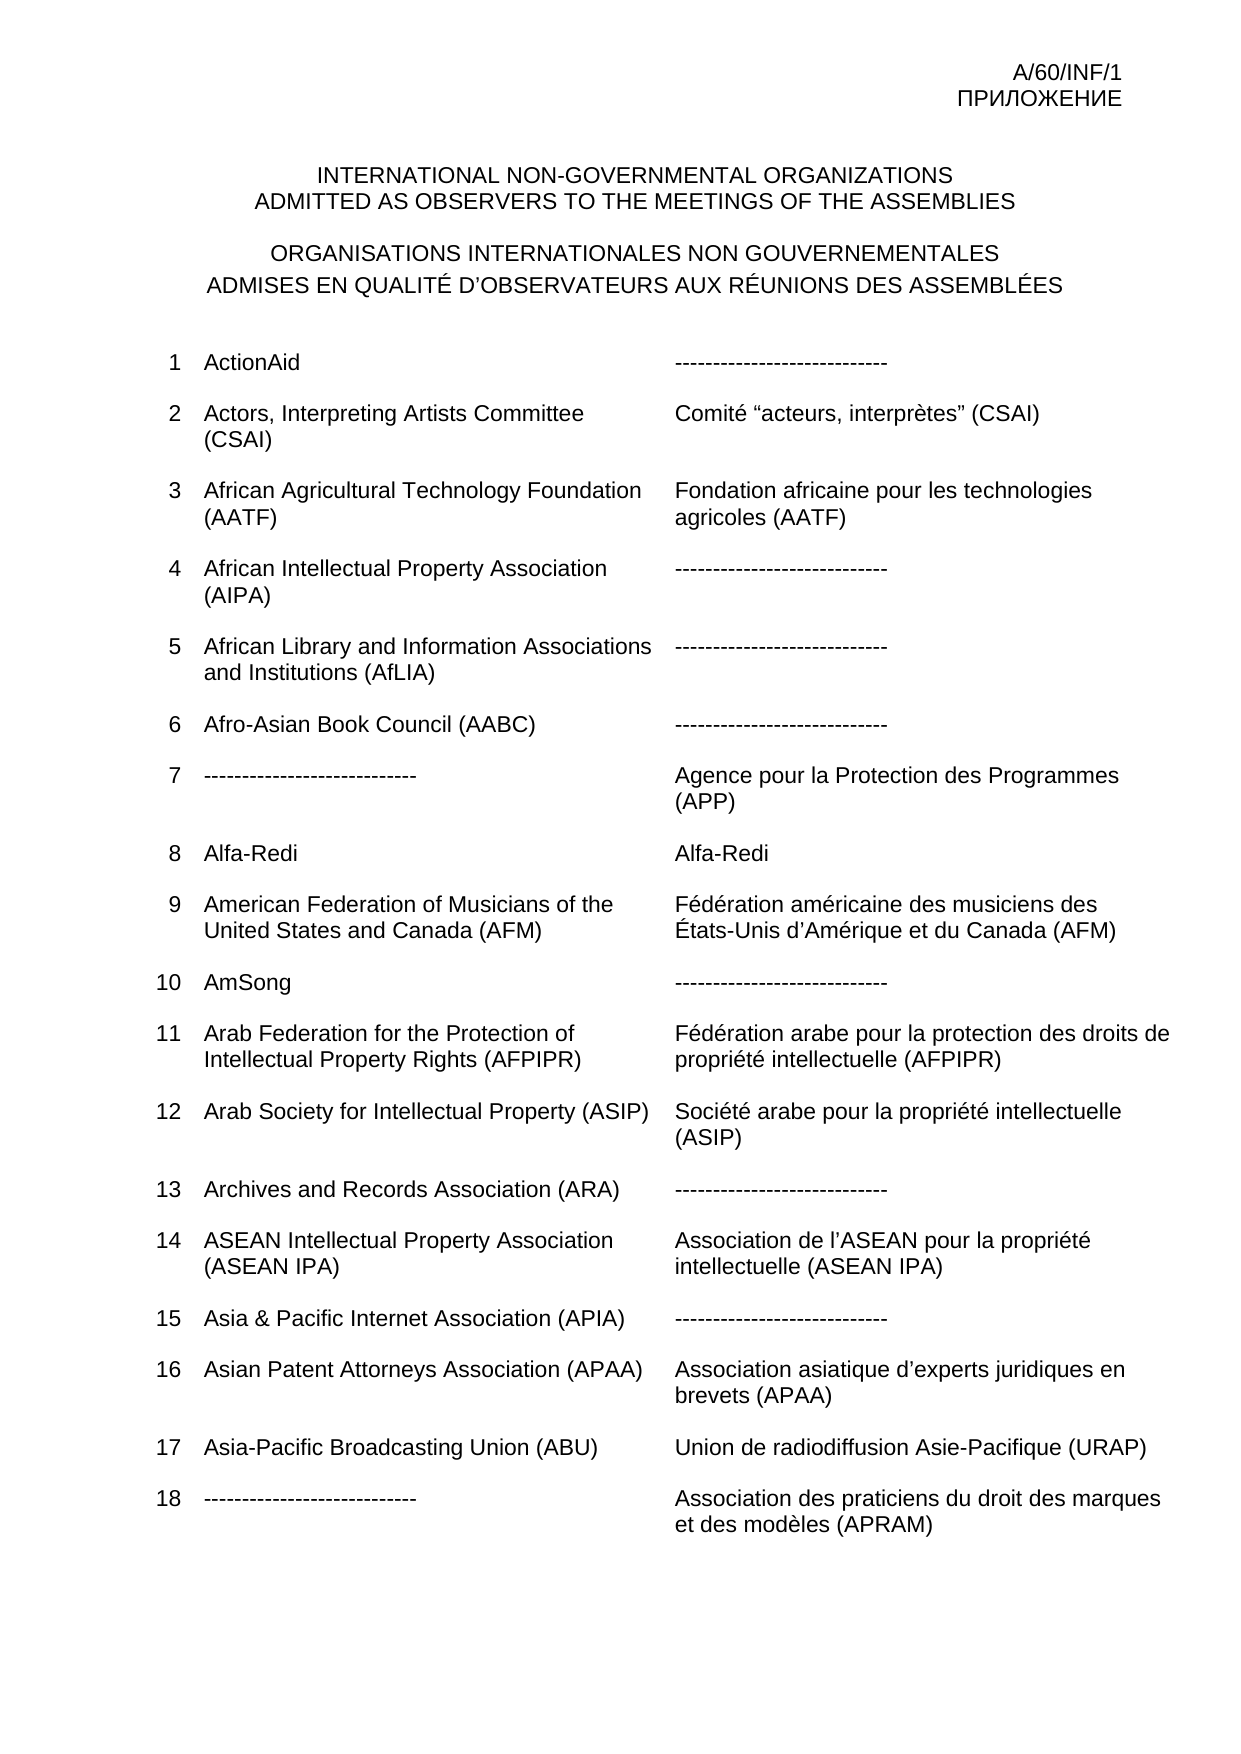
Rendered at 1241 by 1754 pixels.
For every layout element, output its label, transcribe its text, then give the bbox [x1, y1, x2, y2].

table_cell [84, 478, 192, 555]
table_cell Alfa-Redi [663, 840, 1188, 891]
table_cell [82, 1305, 192, 1356]
table_cell [84, 1020, 192, 1098]
table_cell [84, 633, 192, 711]
table_cell [84, 711, 192, 762]
table_cell ---------------------------- [663, 1176, 1188, 1227]
table_cell [84, 840, 192, 891]
table_cell ---------------------------- [663, 555, 1188, 633]
table_cell [84, 1356, 192, 1434]
table_cell Fédération arabe pour la protection des droits de propriété intellectuelle (AFPIPR) [663, 1020, 1188, 1098]
table_cell [84, 1098, 192, 1176]
table_cell African Intellectual Property Association (AIPA) [192, 555, 663, 633]
table_header ---------------------------- [663, 349, 1188, 400]
table_cell Afro-Asian Book Council (AABC) [192, 711, 663, 762]
table_cell AmSong [192, 969, 663, 1020]
table_cell Union de radiodiffusion Asie-Pacifique (URAP) [663, 1434, 1188, 1485]
table_cell Comité “acteurs, interprètes” (CSAI) [663, 400, 1188, 477]
table_cell Asia-Pacific Broadcasting Union (ABU) [192, 1434, 663, 1485]
table_cell Arab Society for Intellectual Property (ASIP) [192, 1098, 663, 1176]
table_cell ---------------------------- [192, 762, 663, 840]
table_cell ---------------------------- [663, 633, 1188, 711]
table_cell Fédération américaine des musiciens des États-Unis d’Amérique et du Canada (AFM) [663, 891, 1188, 969]
table_cell [84, 969, 192, 1020]
table_cell ---------------------------- [663, 1305, 1185, 1356]
text A/60/INF/1 [148, 59, 1122, 85]
table_cell ASEAN Intellectual Property Association (ASEAN IPA) [192, 1227, 663, 1304]
table_cell [84, 762, 192, 840]
table_cell [82, 1227, 192, 1304]
table_cell Fondation africaine pour les technologies agricoles (AATF) [663, 478, 1188, 555]
table_header [84, 349, 192, 400]
table_cell Asian Patent Attorneys Association (APAA) [192, 1356, 663, 1434]
subtitle ADMISES EN QUALITÉ D’OBSERVATEURS AUX RÉUNIONS DES ASSEMBLÉES [148, 272, 1122, 298]
table_cell African Agricultural Technology Foundation (AATF) [192, 478, 663, 555]
table_cell Association des praticiens du droit des marques et des modèles (APRAM) [663, 1485, 1188, 1563]
subtitle ADMITTED AS OBSERVERS TO THE MEETINGS OF THE ASSEMBLIES [148, 188, 1122, 214]
table_cell [84, 400, 192, 477]
subtitle INTERNATIONAL NON-GOVERNMENTAL ORGANIZATIONS [148, 162, 1122, 188]
subtitle ORGANISATIONS INTERNATIONALES NON GOUVERNEMENTALES [148, 239, 1122, 266]
table_cell American Federation of Musicians of the United States and Canada (AFM) [192, 891, 663, 969]
table_cell Asia & Pacific Internet Association (APIA) [192, 1305, 663, 1356]
table_cell African Library and Information Associations and Institutions (AfLIA) [192, 633, 663, 711]
table_cell Association asiatique d’experts juridiques en brevets (APAA) [663, 1356, 1188, 1434]
table_cell Société arabe pour la propriété intellectuelle (ASIP) [663, 1098, 1188, 1176]
table_cell [84, 1176, 192, 1227]
table_cell Arab Federation for the Protection of Intellectual Property Rights (AFPIPR) [192, 1020, 663, 1098]
table_cell Alfa-Redi [192, 840, 663, 891]
table_cell [84, 1485, 192, 1563]
table_cell Agence pour la Protection des Programmes (APP) [663, 762, 1188, 840]
table_cell Association de l’ASEAN pour la propriété intellectuelle (ASEAN IPA) [663, 1227, 1185, 1304]
table_cell ---------------------------- [663, 969, 1188, 1020]
subtitle ПРИЛОЖЕНИЕ [148, 85, 1122, 112]
table_cell [84, 1434, 192, 1485]
table_cell Archives and Records Association (ARA) [192, 1176, 663, 1227]
table_cell [84, 891, 192, 969]
table_cell ---------------------------- [663, 711, 1188, 762]
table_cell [192, 1485, 663, 1563]
table_cell [84, 555, 192, 633]
table_cell Actors, Interpreting Artists Committee (CSAI) [192, 400, 663, 477]
table_header ActionAid [192, 349, 663, 400]
